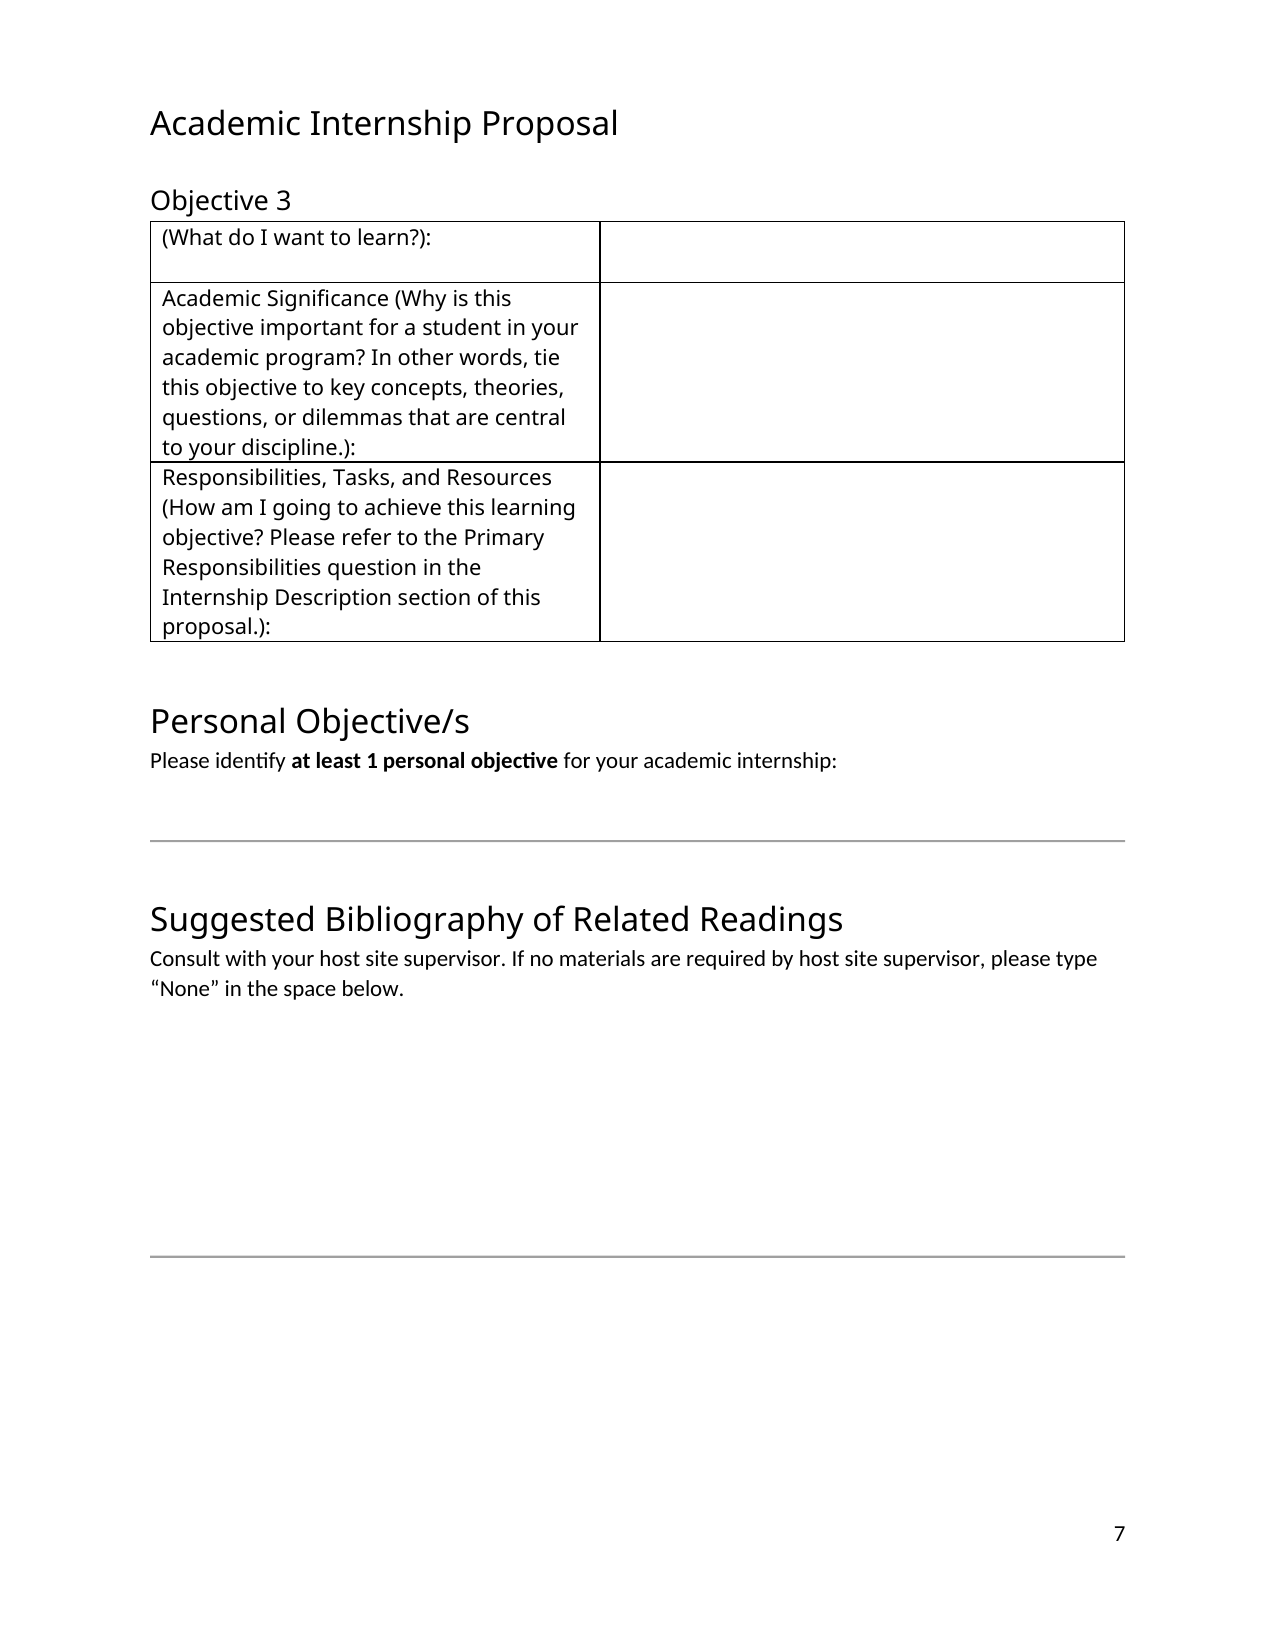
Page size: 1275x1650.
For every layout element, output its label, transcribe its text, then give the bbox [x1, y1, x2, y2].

subtitle Objective 3 [150, 181, 1125, 218]
table_header [601, 222, 1124, 282]
table_cell Academic Significance (Why is this objective important for a student in your academic program? In other words, tie this objective to key concepts, theories, questions, or dilemmas that are central to your discipline.): [151, 283, 599, 461]
table_cell [601, 283, 1124, 461]
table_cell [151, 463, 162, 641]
table_cell Responsibilities, Tasks, and Resources (How am I going to achieve this learning objective? Please refer to the Primary Responsibilities question in the Internship Description section of this proposal.): [271, 463, 599, 641]
subtitle Personal Objective/s [150, 697, 1125, 743]
table_cell [601, 463, 1124, 641]
text Please identify at least 1 personal objective for your academic internship: [150, 746, 1125, 774]
subtitle Suggested Bibliography of Related Readings [150, 895, 1125, 941]
table_header (What do I want to learn?): [151, 222, 599, 282]
text Consult with your host site supervisor. If no materials are required by host site supervisor, please type “None” in the space below. [150, 944, 1125, 1002]
